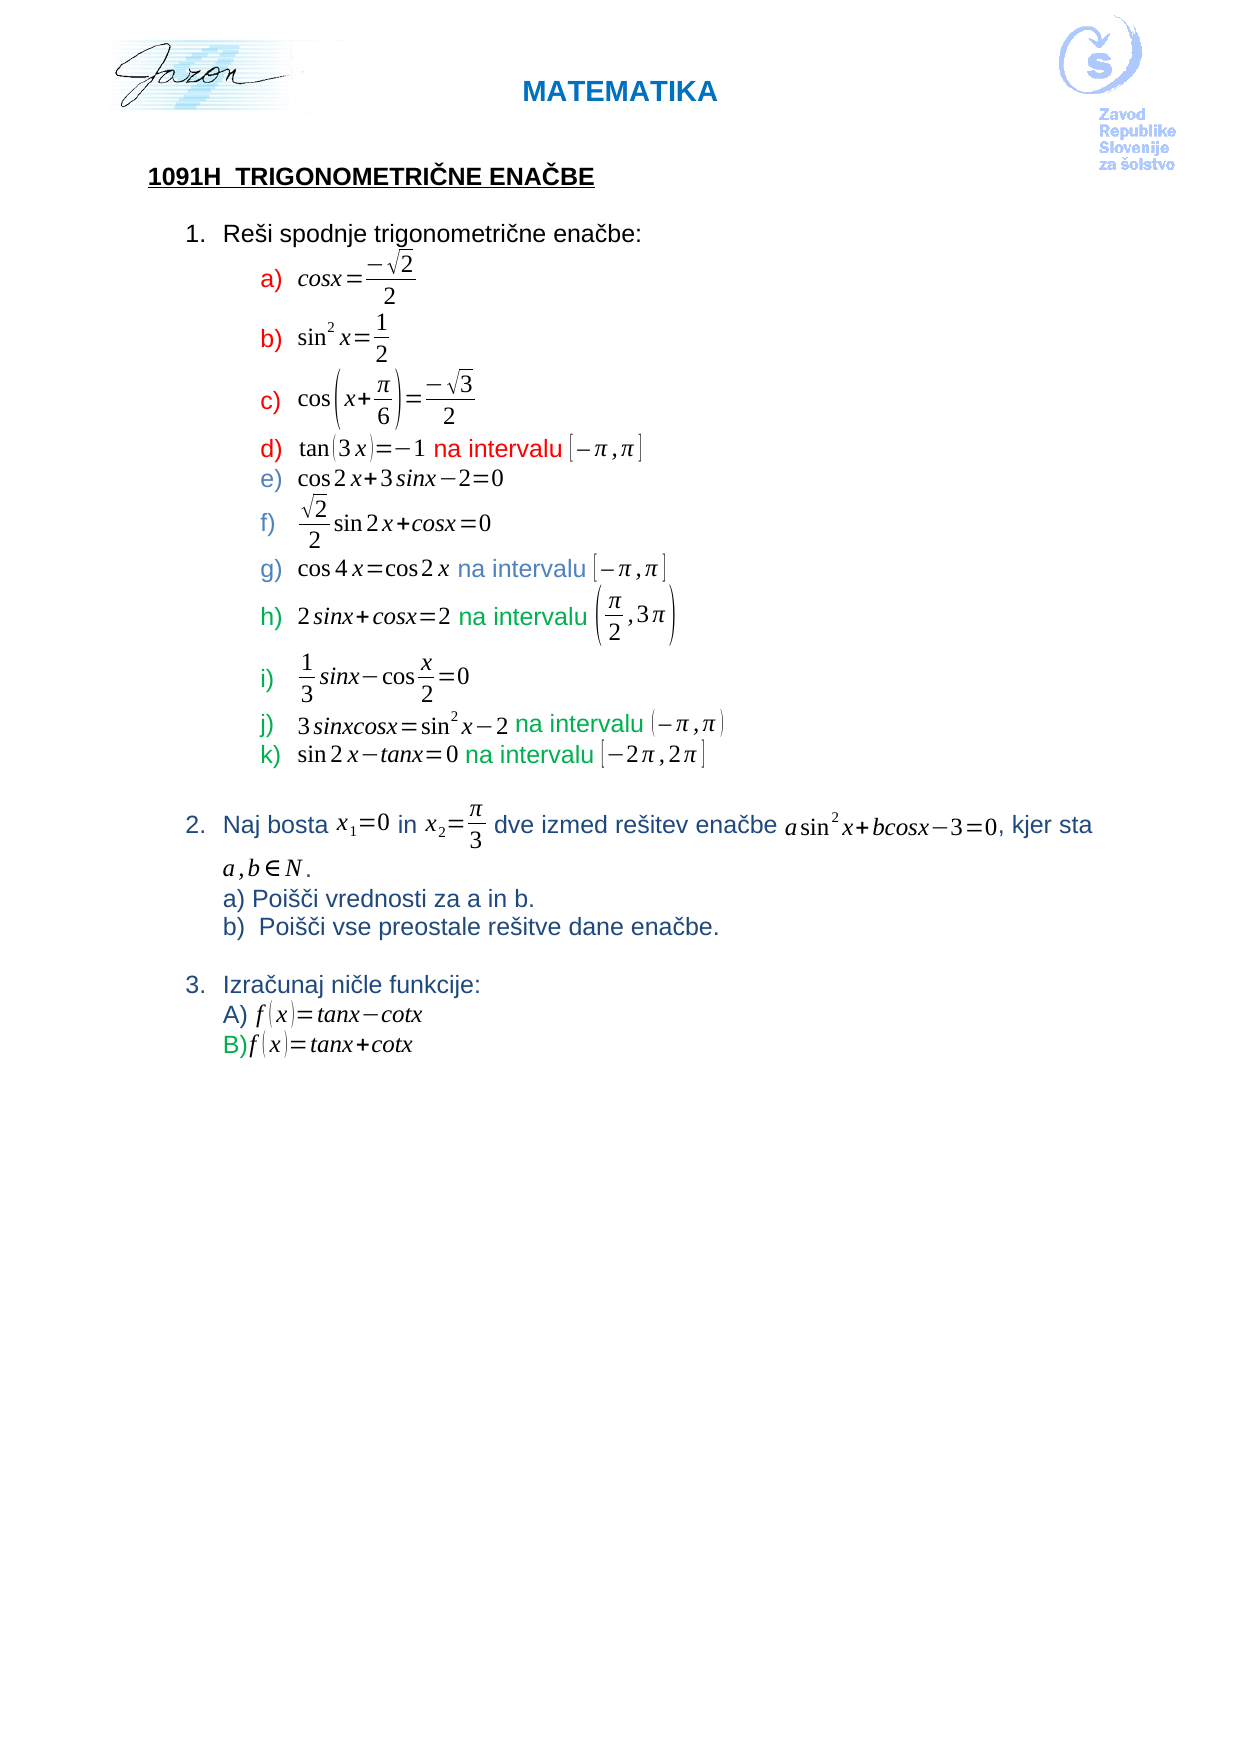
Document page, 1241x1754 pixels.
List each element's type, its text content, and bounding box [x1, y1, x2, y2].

list na intervalu [260, 739, 1093, 769]
list A) [223, 999, 1093, 1029]
list Naj bosta in dve izmed rešitev enačbe , kjer sta . [185, 795, 1093, 884]
list Reši spodnje trigonometrične enačbe: [185, 219, 1093, 248]
list B) [223, 1029, 1093, 1060]
subtitle 1091H TRIGONOMETRIČNE ENAČBE [148, 162, 1083, 190]
list na intervalu [260, 433, 1093, 463]
list na intervalu [260, 553, 1093, 584]
list Izračunaj ničle funkcije: [185, 970, 1093, 999]
list na intervalu [260, 708, 1093, 739]
picture [49, 35, 348, 119]
list na intervalu [260, 584, 1093, 649]
list a) Poišči vrednosti za a in b. [223, 884, 1093, 912]
list b) Poišči vse preostale rešitve dane enačbe. [223, 912, 1093, 941]
